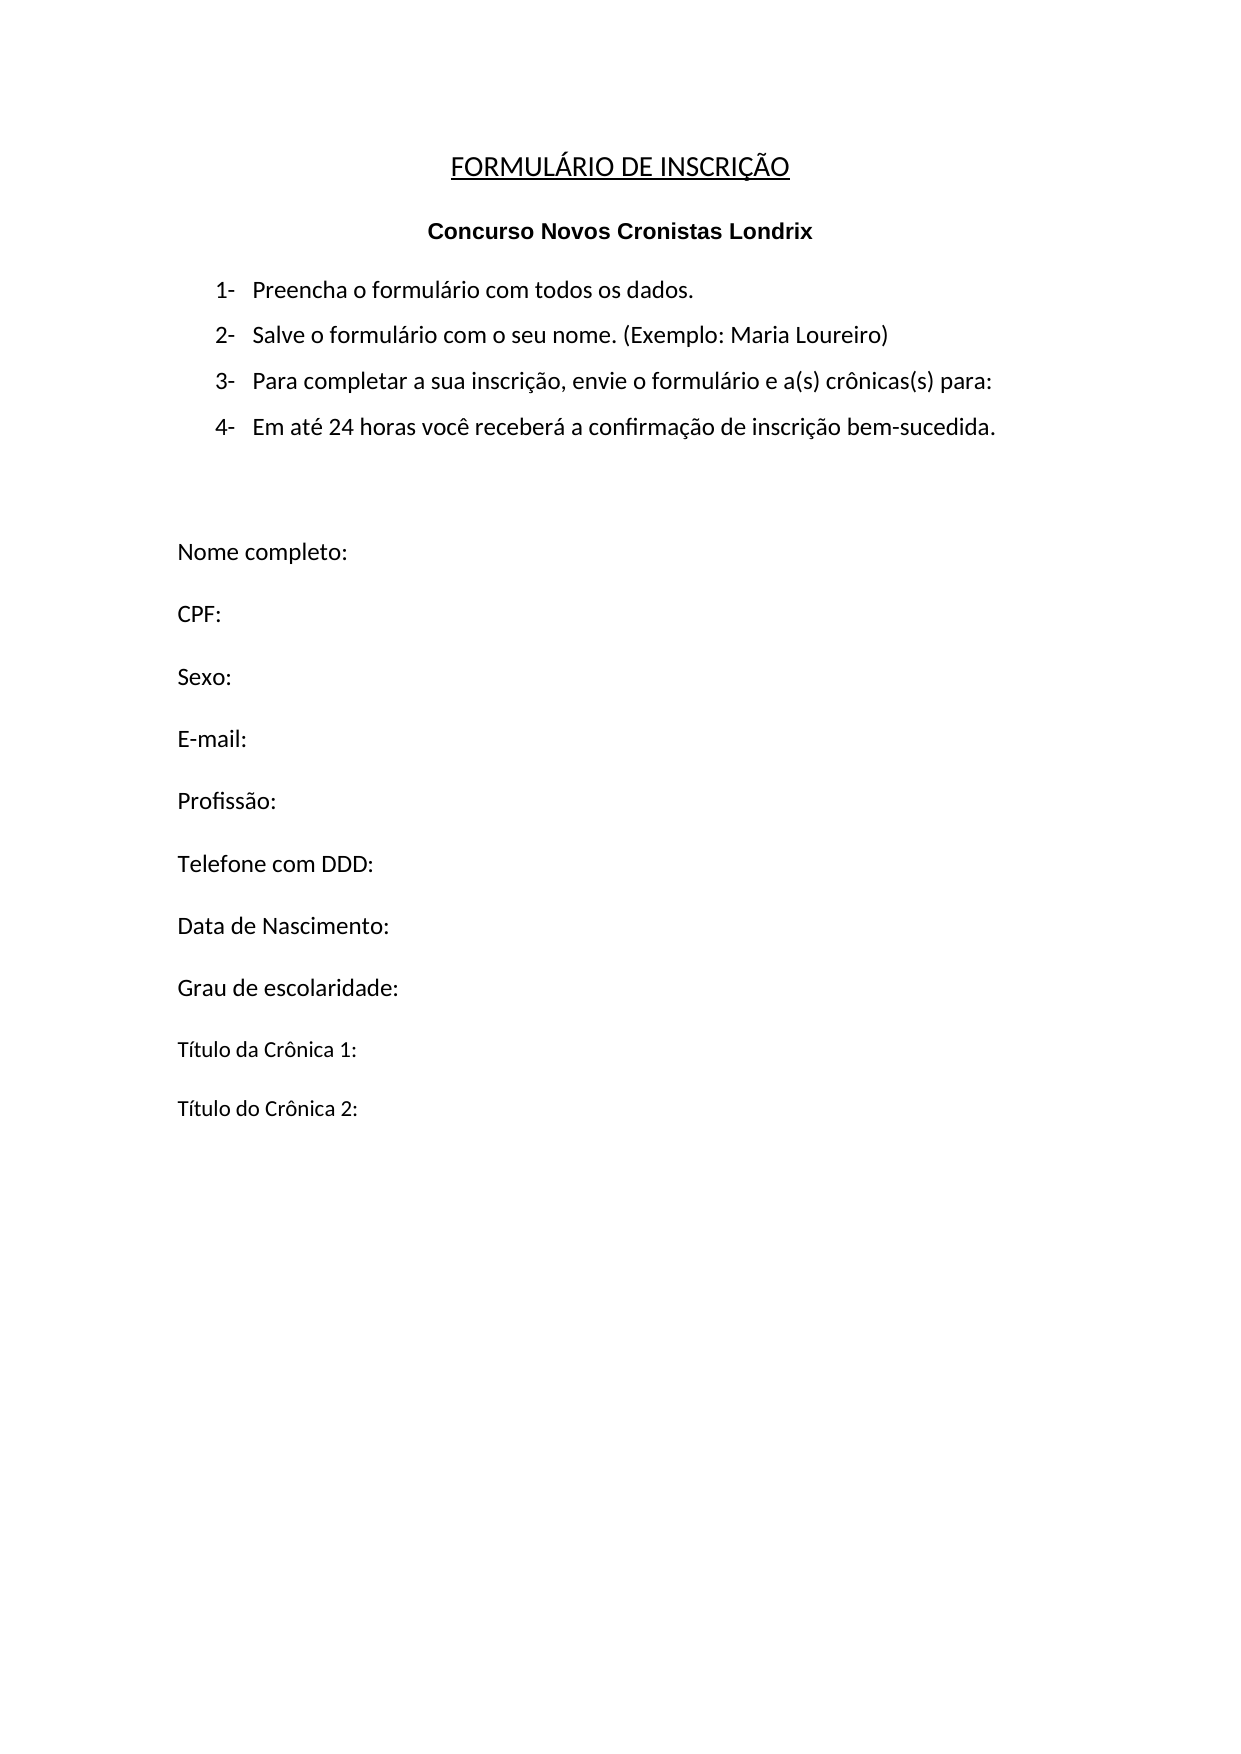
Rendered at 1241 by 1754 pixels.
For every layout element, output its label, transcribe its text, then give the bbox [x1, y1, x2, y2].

text Profissão: [177, 785, 1063, 816]
text E-mail: [177, 723, 1063, 753]
list Em até 24 horas você receberá a confirmação de inscrição bem-sucedida. [215, 411, 1063, 442]
list Para completar a sua inscrição, envie o formulário e a(s) crônicas(s) para: [215, 365, 1063, 396]
text CPF: [177, 598, 1063, 629]
text Data de Nascimento: [177, 910, 1063, 941]
text Título da Crônica 1: [177, 1035, 1063, 1063]
text Sexo: [177, 661, 1063, 691]
list Preencha o formulário com todos os dados. [215, 274, 1063, 304]
text Concurso Novos Cronistas Londrix [177, 218, 1063, 244]
text FORMULÁRIO DE INSCRIÇÃO [177, 148, 1063, 183]
text Título do Crônica 2: [177, 1094, 1063, 1122]
list Salve o formulário com o seu nome. (Exemplo: Maria Loureiro) [215, 319, 1063, 350]
text Telefone com DDD: [177, 848, 1063, 878]
text Nome completo: [177, 536, 1063, 566]
text Grau de escolaridade: [177, 973, 1063, 1003]
